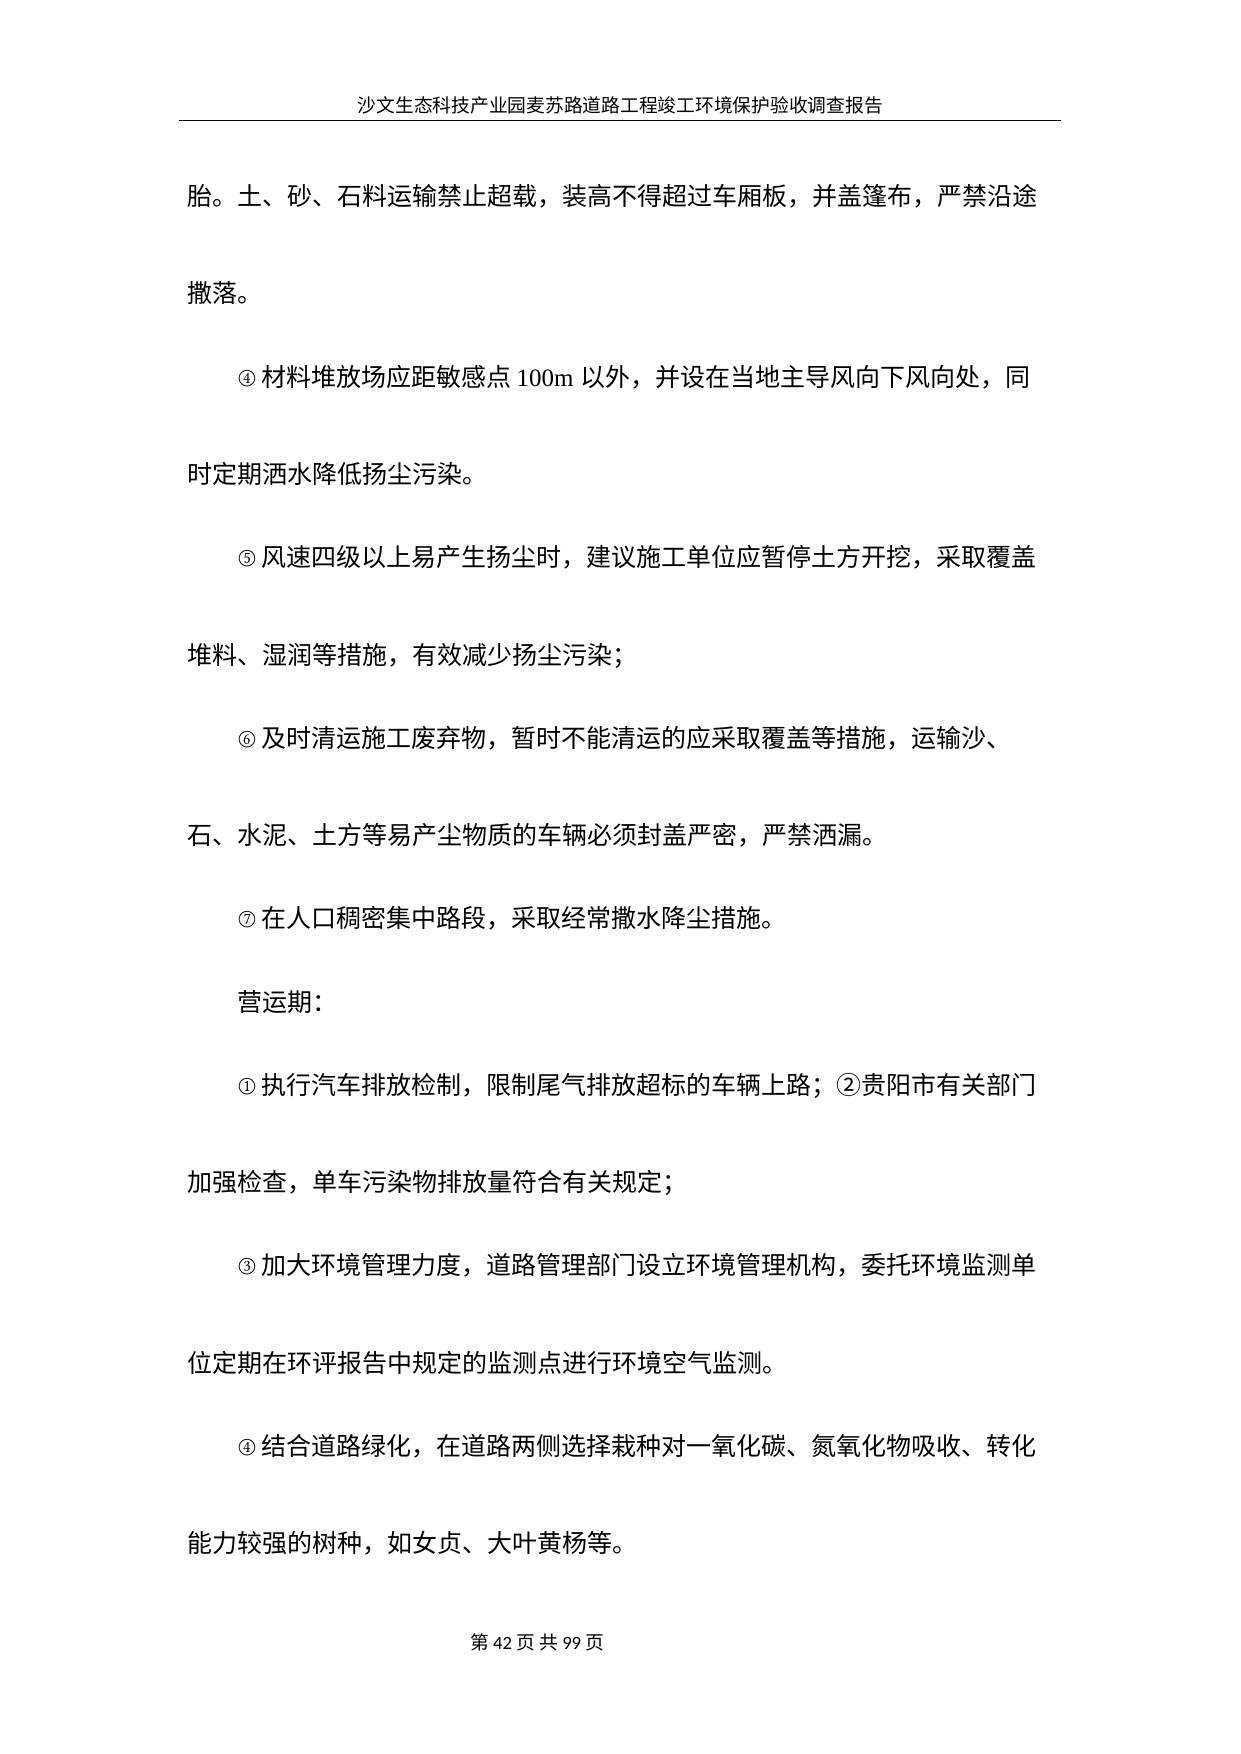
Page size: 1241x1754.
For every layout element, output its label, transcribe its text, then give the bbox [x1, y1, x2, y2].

list ③加大环境管理力度，道路管理部门设立环境管理机构，委托环境监测单位定期在环评报告中规定的监测点进行环境空气监测。 [187, 1231, 1053, 1394]
list ④结合道路绿化，在道路两侧选择栽种对一氧化碳、氮氧化物吸收、转化能力较强的树种，如女贞、大叶黄杨等。 [187, 1412, 1053, 1574]
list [187, 162, 1053, 324]
list ⑦在人口稠密集中路段，采取经常撒水降尘措施。 [187, 884, 1053, 949]
list ①执行汽车排放检制，限制尾气排放超标的车辆上路；②贵阳市有关部门加强检查，单车污染物排放量符合有关规定； [187, 1051, 1053, 1213]
list ⑥及时清运施工废弃物，暂时不能清运的应采取覆盖等措施，运输沙、石、水泥、土方等易产尘物质的车辆必须封盖严密，严禁洒漏。 [187, 704, 1053, 866]
list ④材料堆放场应距敏感点100m 以外，并设在当地主导风向下风向处，同时定期洒水降低扬尘污染。 [187, 343, 1053, 505]
list 营运期： [187, 968, 1053, 1033]
list ⑤风速四级以上易产生扬尘时，建议施工单位应暂停土方开挖，采取覆盖堆料、湿润等措施，有效减少扬尘污染； [187, 523, 1053, 686]
